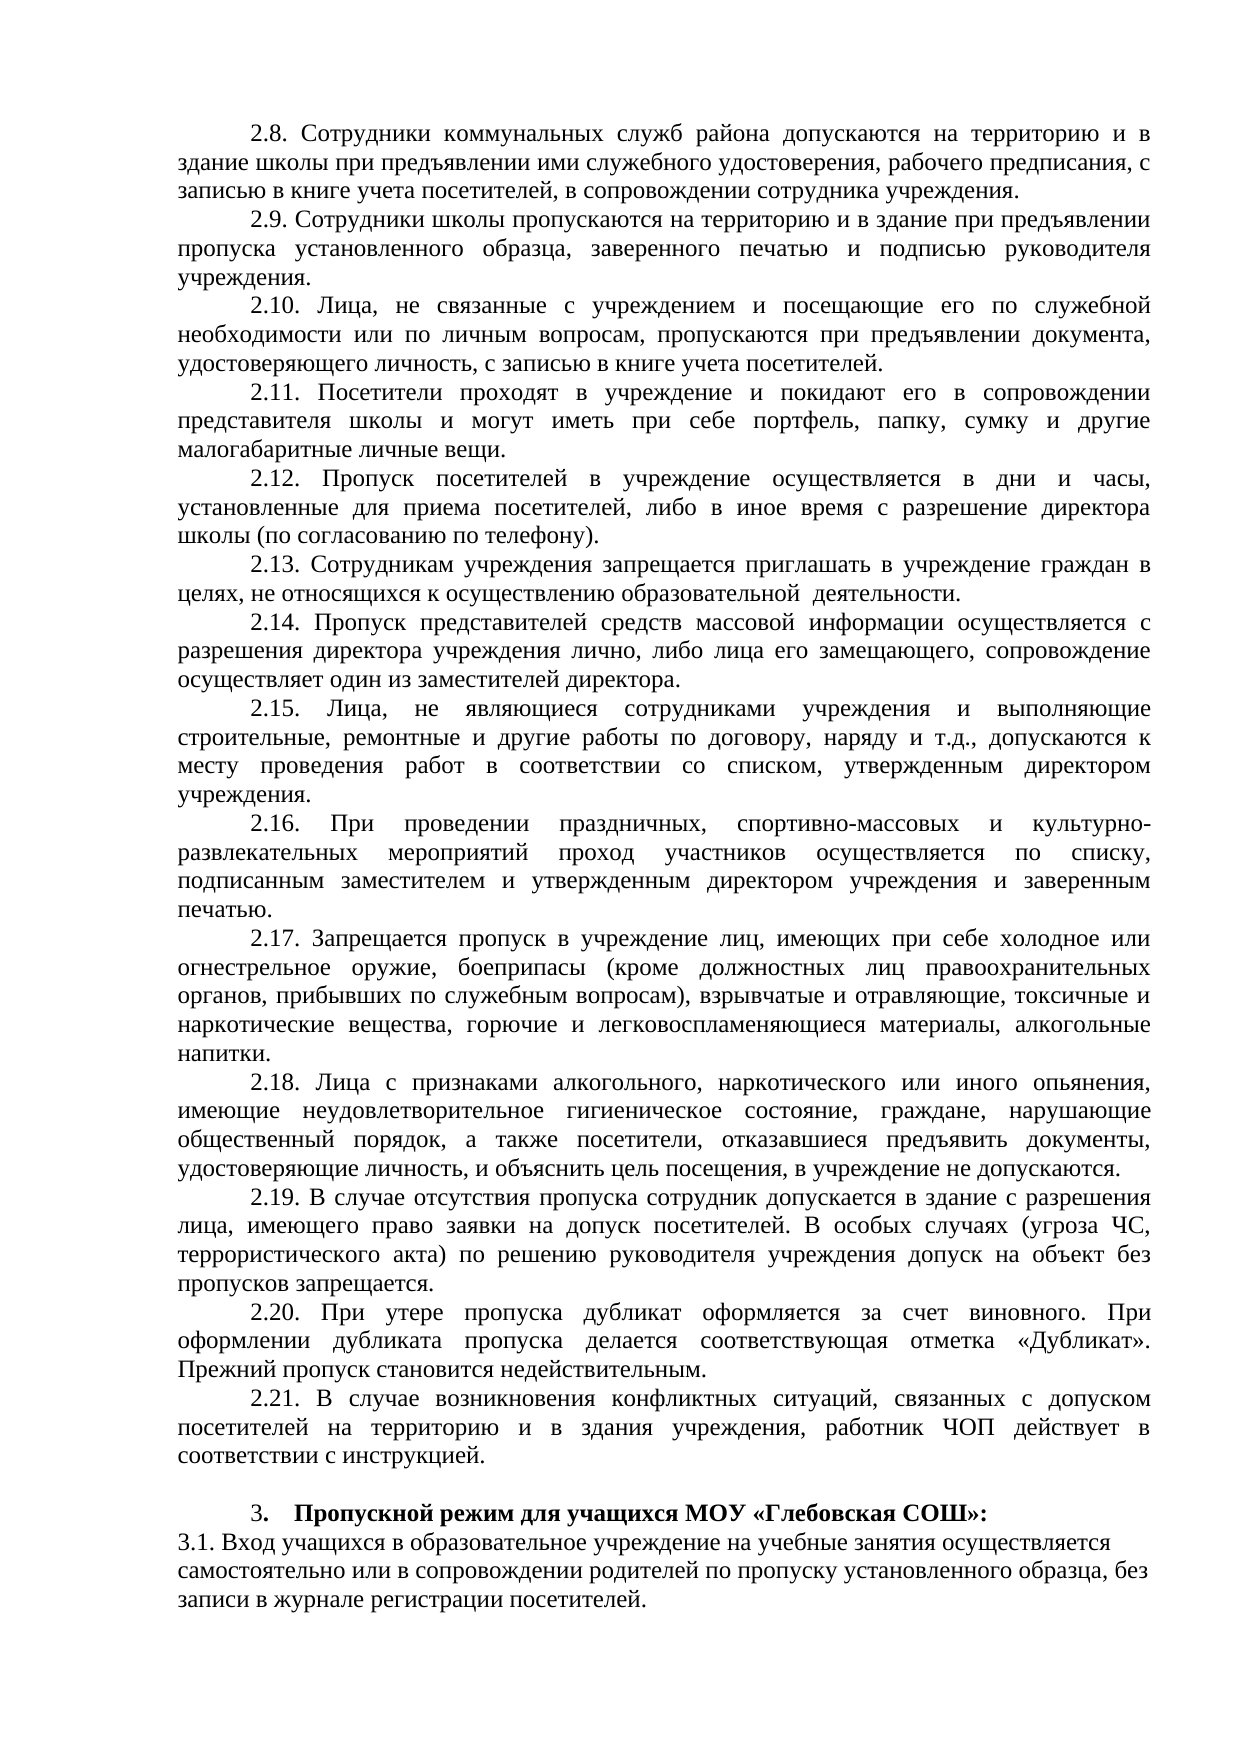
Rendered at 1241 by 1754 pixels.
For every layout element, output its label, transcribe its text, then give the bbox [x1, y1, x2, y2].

text 2.19. В случае отсутствия пропуска сотрудник допускается в здание с разрешения лица, имеющего право заявки на допуск посетителей. В особых случаях (угроза ЧС, террористического акта) по решению руководителя учреждения допуск на объект без пропусков запрещается. [177, 1182, 1152, 1297]
text 2.10. Лица, не связанные с учреждением и посещающие его по служебной необходимости или по личным вопросам, пропускаются при предъявлении документа, удостоверяющего личность, с записью в книге учета посетителей. [177, 291, 1152, 377]
text 3. Пропускной режим для учащихся МОУ «Глебовская СОШ»: [177, 1498, 1152, 1527]
text 2.16. При проведении праздничных, спортивно-массовых и культурно- развлекательных мероприятий проход участников осуществляется по списку, подписанным заместителем и утвержденным директором учреждения и заверенным печатью. [177, 808, 1152, 923]
text 3.1. Вход учащихся в образовательное учреждение на учебные занятия осуществляется самостоятельно или в сопровождении родителей по пропуску установленного образца, без записи в журнале регистрации посетителей. [177, 1527, 1152, 1613]
text 2.13. Сотрудникам учреждения запрещается приглашать в учреждение граждан в целях, не относящихся к осуществлению образовательной деятельности. [177, 549, 1152, 607]
text 2.14. Пропуск представителей средств массовой информации осуществляется с разрешения директора учреждения лично, либо лица его замещающего, сопровождение осуществляет один из заместителей директора. [177, 607, 1152, 693]
text 2.9. Сотрудники школы пропускаются на территорию и в здание при предъявлении пропуска установленного образца, заверенного печатью и подписью руководителя учреждения. [177, 204, 1152, 291]
text 2.15. Лица, не являющиеся сотрудниками учреждения и выполняющие строительные, ремонтные и другие работы по договору, наряду и т.д., допускаются к месту проведения работ в соответствии со списком, утвержденным директором учреждения. [177, 693, 1152, 808]
text 2.20. При утере пропуска дубликат оформляется за счет виновного. При оформлении дубликата пропуска делается соответствующая отметка «Дубликат». Прежний пропуск становится недействительным. [177, 1297, 1152, 1383]
text 2.17. Запрещается пропуск в учреждение лиц, имеющих при себе холодное или огнестрельное оружие, боеприпасы (кроме должностных лиц правоохранительных органов, прибывших по служебным вопросам), взрывчатые и отравляющие, токсичные и наркотические вещества, горючие и легковоспламеняющиеся материалы, алкогольные напитки. [177, 923, 1152, 1067]
text 2.8. Сотрудники коммунальных служб района допускаются на территорию и в здание школы при предъявлении ими служебного удостоверения, рабочего предписания, с записью в книге учета посетителей, в сопровождении сотрудника учреждения. [177, 118, 1152, 204]
text 2.21. В случае возникновения конфликтных ситуаций, связанных с допуском посетителей на территорию и в здания учреждения, работник ЧОП действует в соответствии с инструкцией. [177, 1383, 1152, 1469]
text 2.12. Пропуск посетителей в учреждение осуществляется в дни и часы, установленные для приема посетителей, либо в иное время с разрешение директора школы (по согласованию по телефону). [177, 463, 1152, 549]
text 2.11. Посетители проходят в учреждение и покидают его в сопровождении представителя школы и могут иметь при себе портфель, папку, сумку и другие малогабаритные личные вещи. [177, 377, 1152, 463]
text 2.18. Лица с признаками алкогольного, наркотического или иного опьянения, имеющие неудовлетворительное гигиеническое состояние, граждане, нарушающие общественный порядок, а также посетители, отказавшиеся предъявить документы, удостоверяющие личность, и объяснить цель посещения, в учреждение не допускаются. [177, 1067, 1152, 1182]
